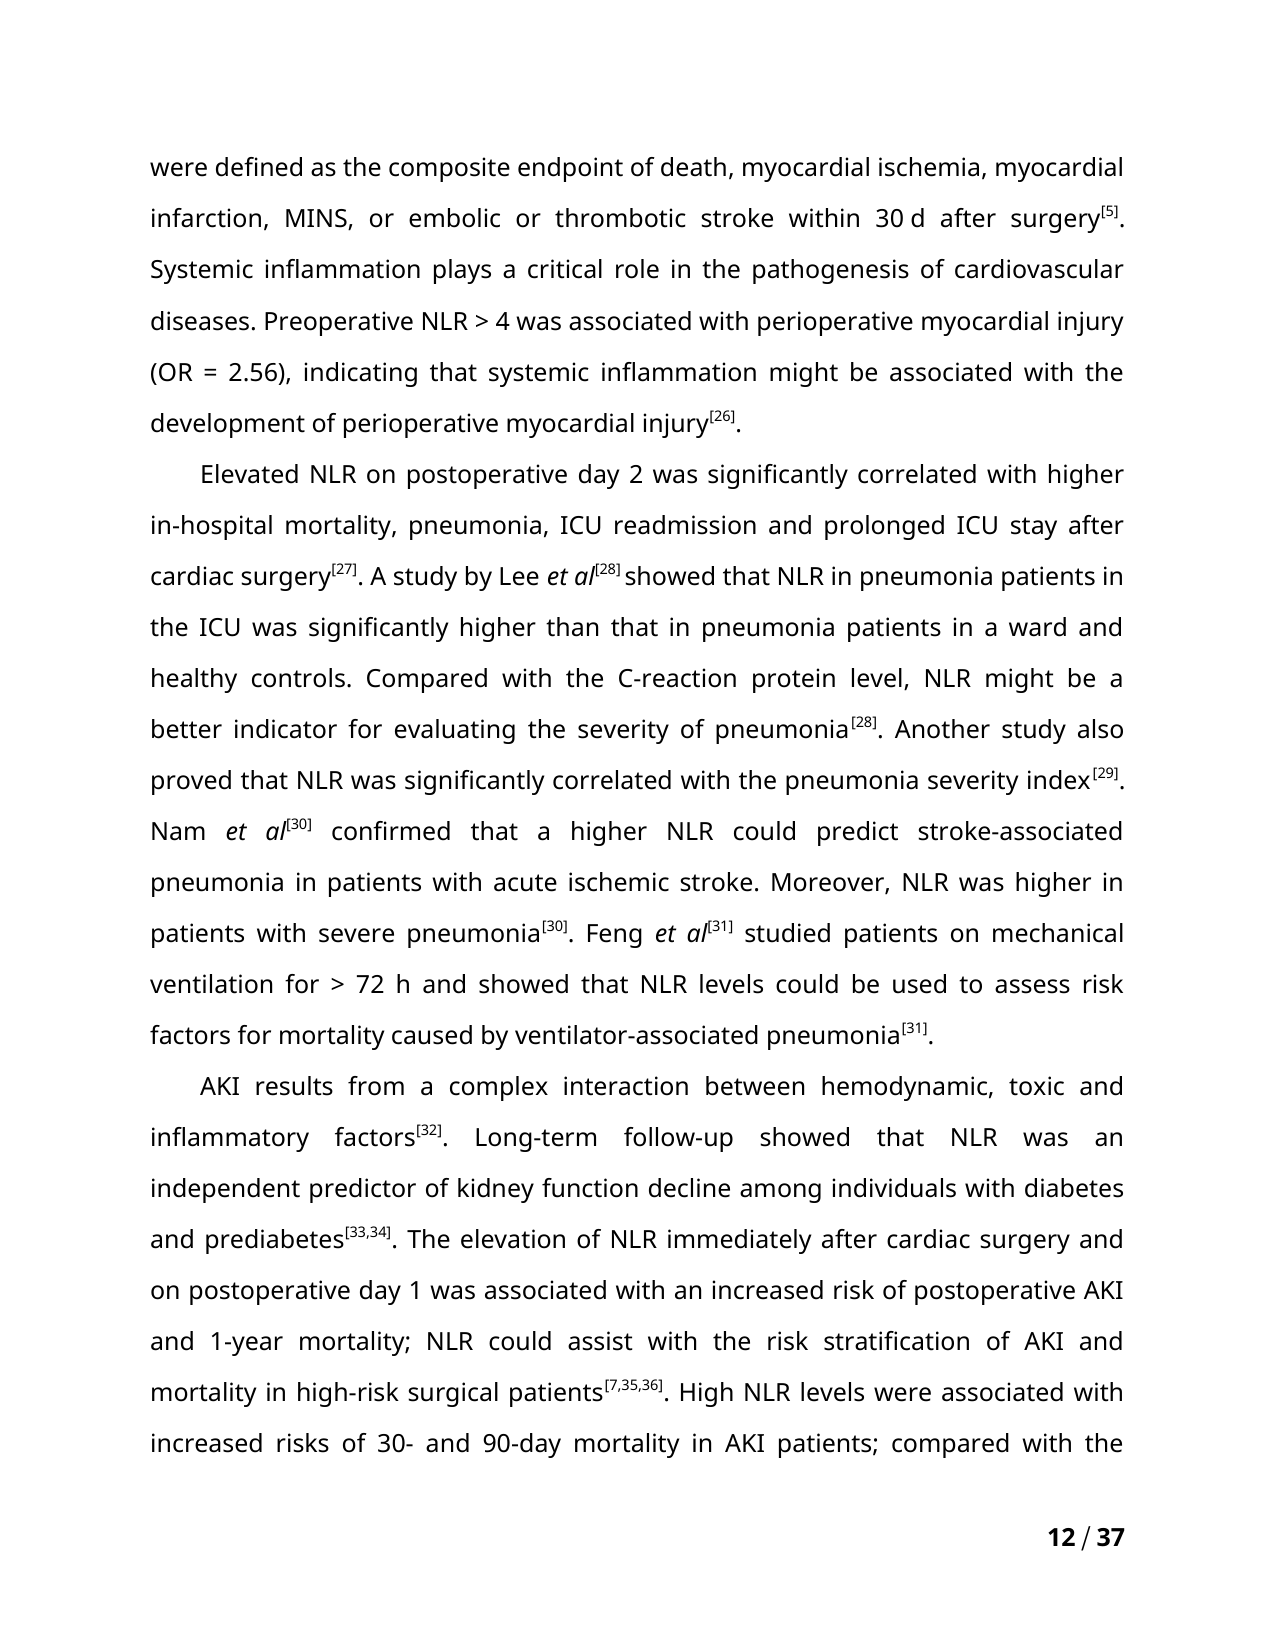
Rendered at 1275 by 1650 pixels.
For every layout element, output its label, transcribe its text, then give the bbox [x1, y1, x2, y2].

text Elevated NLR on postoperative day 2 was significantly correlated with higher in-hospital mortality, pneumonia, ICU readmission and prolonged ICU stay after cardiac surgery[27]. A study by Lee et al[28] showed that NLR in pneumonia patients in the ICU was significantly higher than that in pneumonia patients in a ward and healthy controls. Compared with the C-reaction protein level, NLR might be a better indicator for evaluating the severity of pneumonia[28]. Another study also proved that NLR was significantly correlated with the pneumonia severity index[29]. Nam et al[30] confirmed that a higher NLR could predict stroke-associated pneumonia in patients with acute ischemic stroke. Moreover, NLR was higher in patients with severe pneumonia[30]. Feng et al[31] studied patients on mechanical ventilation for > 72 h and showed that NLR levels could be used to assess risk factors for mortality caused by ventilator-associated pneumonia[31]. [150, 456, 1125, 1052]
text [150, 150, 1125, 439]
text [150, 1069, 1125, 1460]
